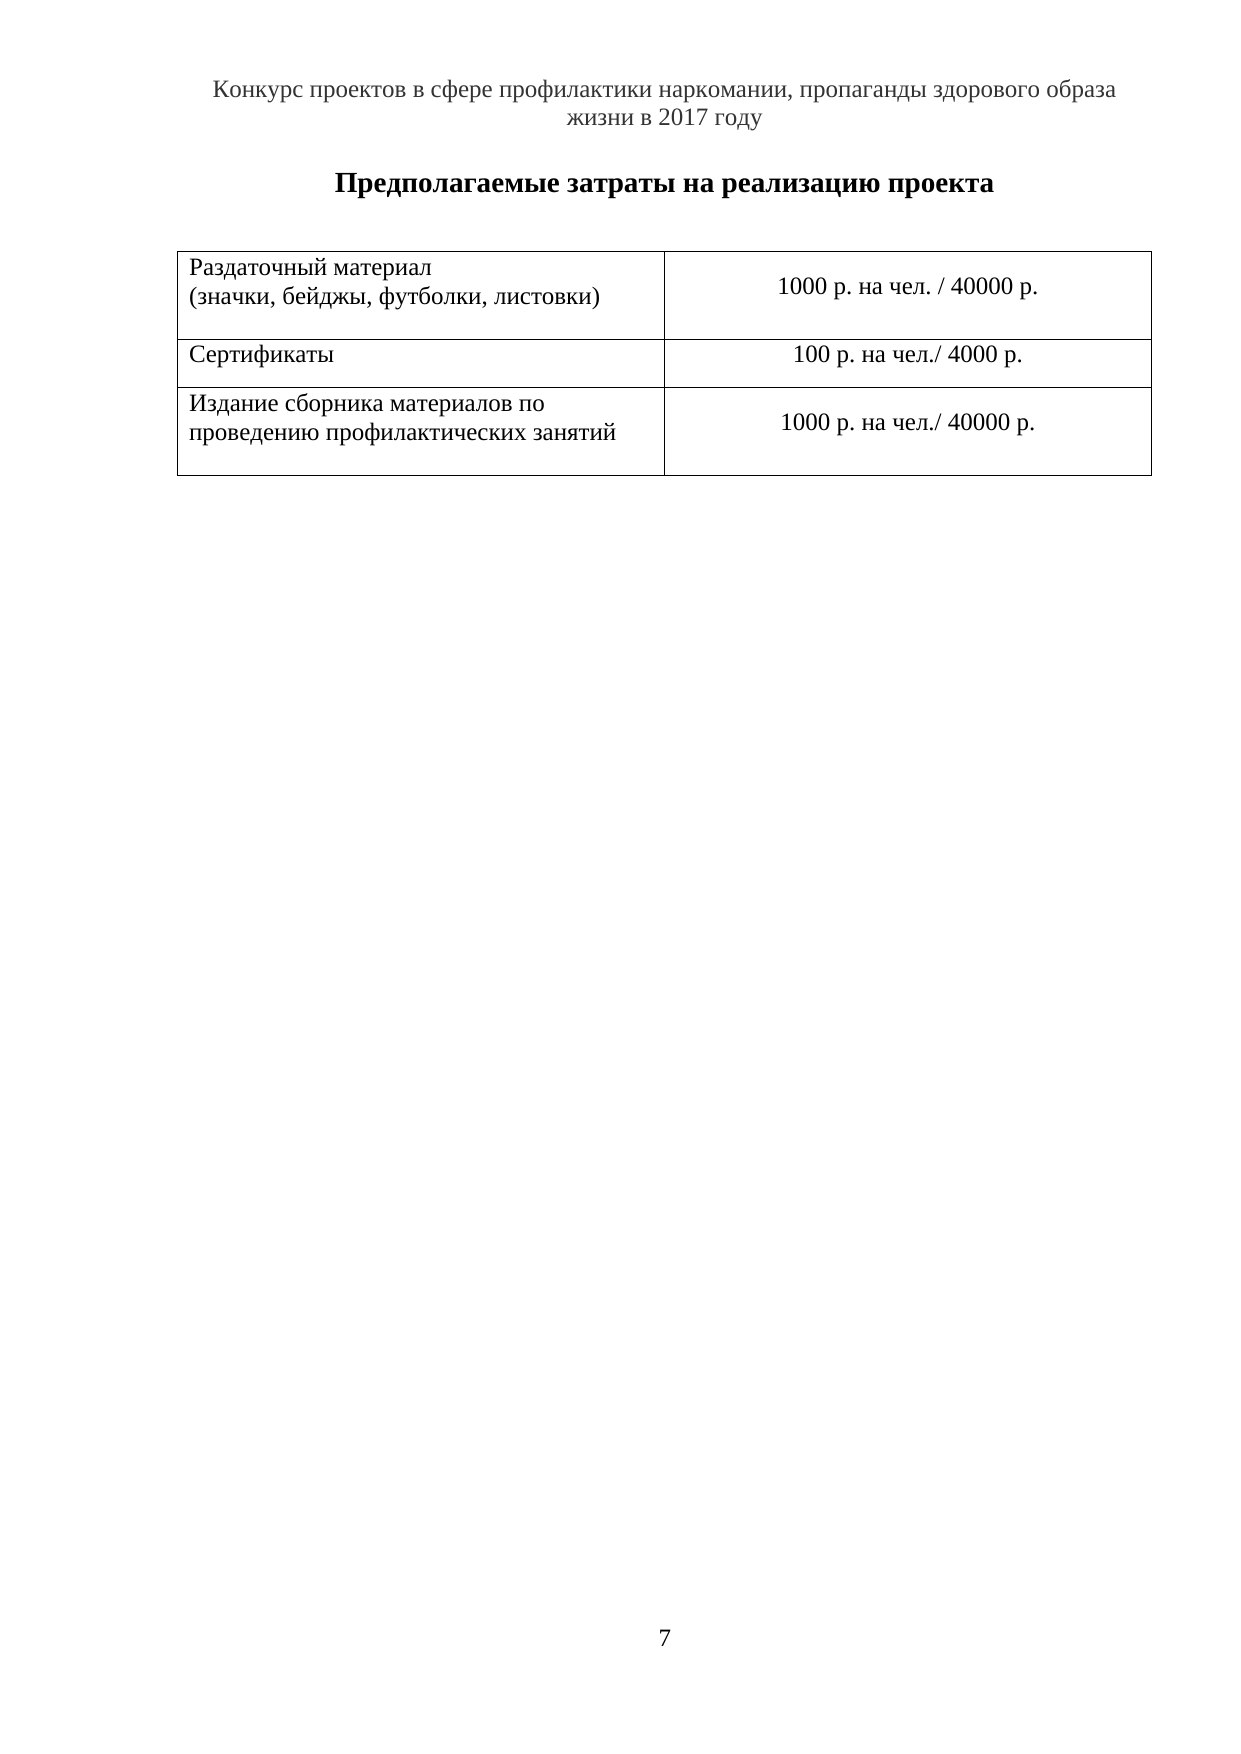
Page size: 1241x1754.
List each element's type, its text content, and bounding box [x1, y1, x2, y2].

table_header 1000 р. на чел. / 40000 р. [665, 252, 1151, 338]
table_cell 1000 р. на чел./ 40000 р. [665, 388, 1151, 474]
table_cell Издание сборника материалов по проведению профилактических занятий [178, 388, 664, 474]
table_header Раздаточный материал (значки, бейджы, футболки, листовки) [178, 252, 664, 338]
table_cell Сертификаты [178, 340, 664, 387]
table_cell 100 р. на чел./ 4000 р. [665, 340, 1151, 387]
text Предполагаемые затраты на реализацию проекта [177, 165, 1152, 198]
